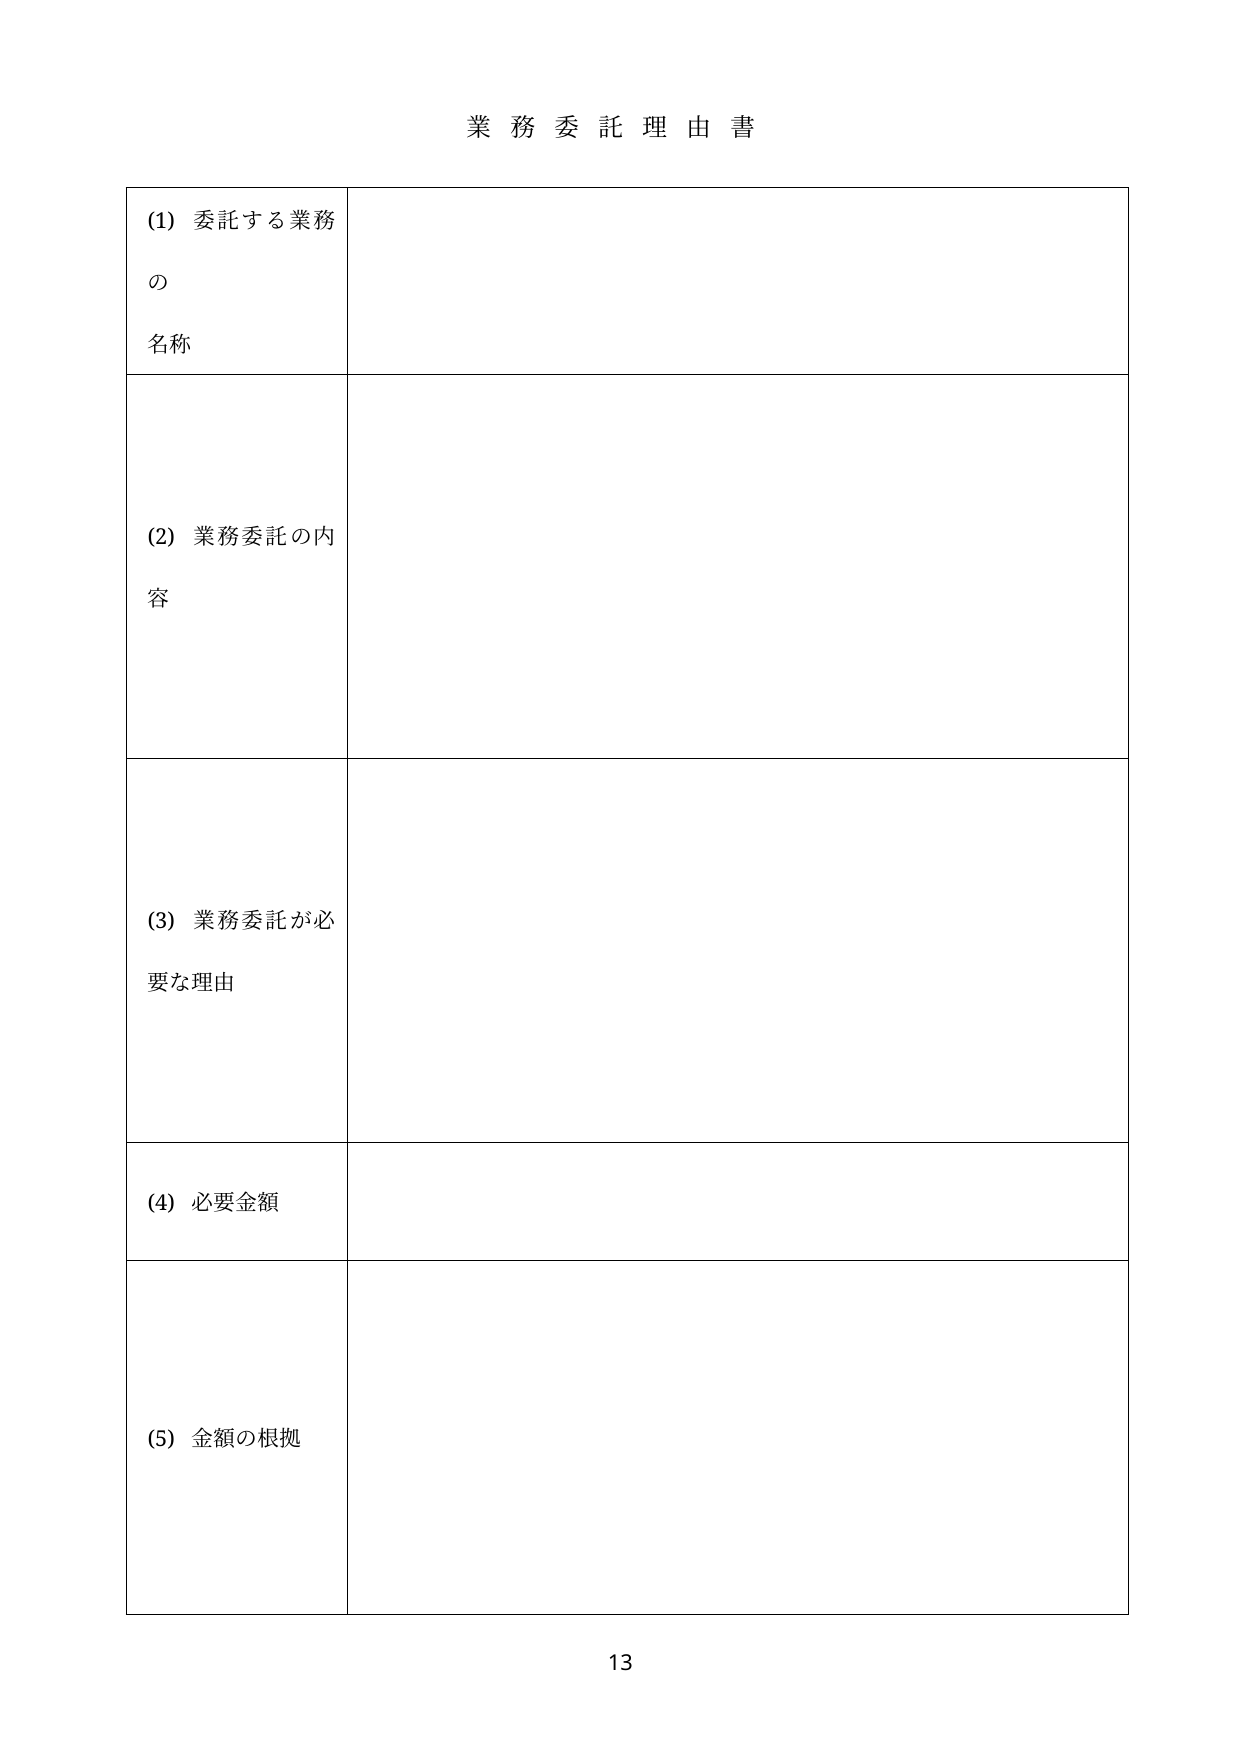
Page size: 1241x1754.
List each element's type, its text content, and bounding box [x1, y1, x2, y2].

table_cell [348, 375, 1128, 758]
text 業務委託理由書 [126, 94, 1114, 156]
table_cell [348, 759, 1128, 1142]
table_cell [348, 1261, 1128, 1614]
table_cell (4)必要金額 [127, 1143, 347, 1260]
table_cell [348, 1143, 1128, 1260]
table_cell (3)業務委託が必要な理由 [127, 759, 347, 1142]
table_header (1)委託する業務の 名称 [127, 188, 347, 374]
table_cell (5)金額の根拠 [127, 1261, 347, 1614]
table_cell (2)業務委託の内容 [127, 375, 347, 758]
table_header [348, 188, 1128, 374]
